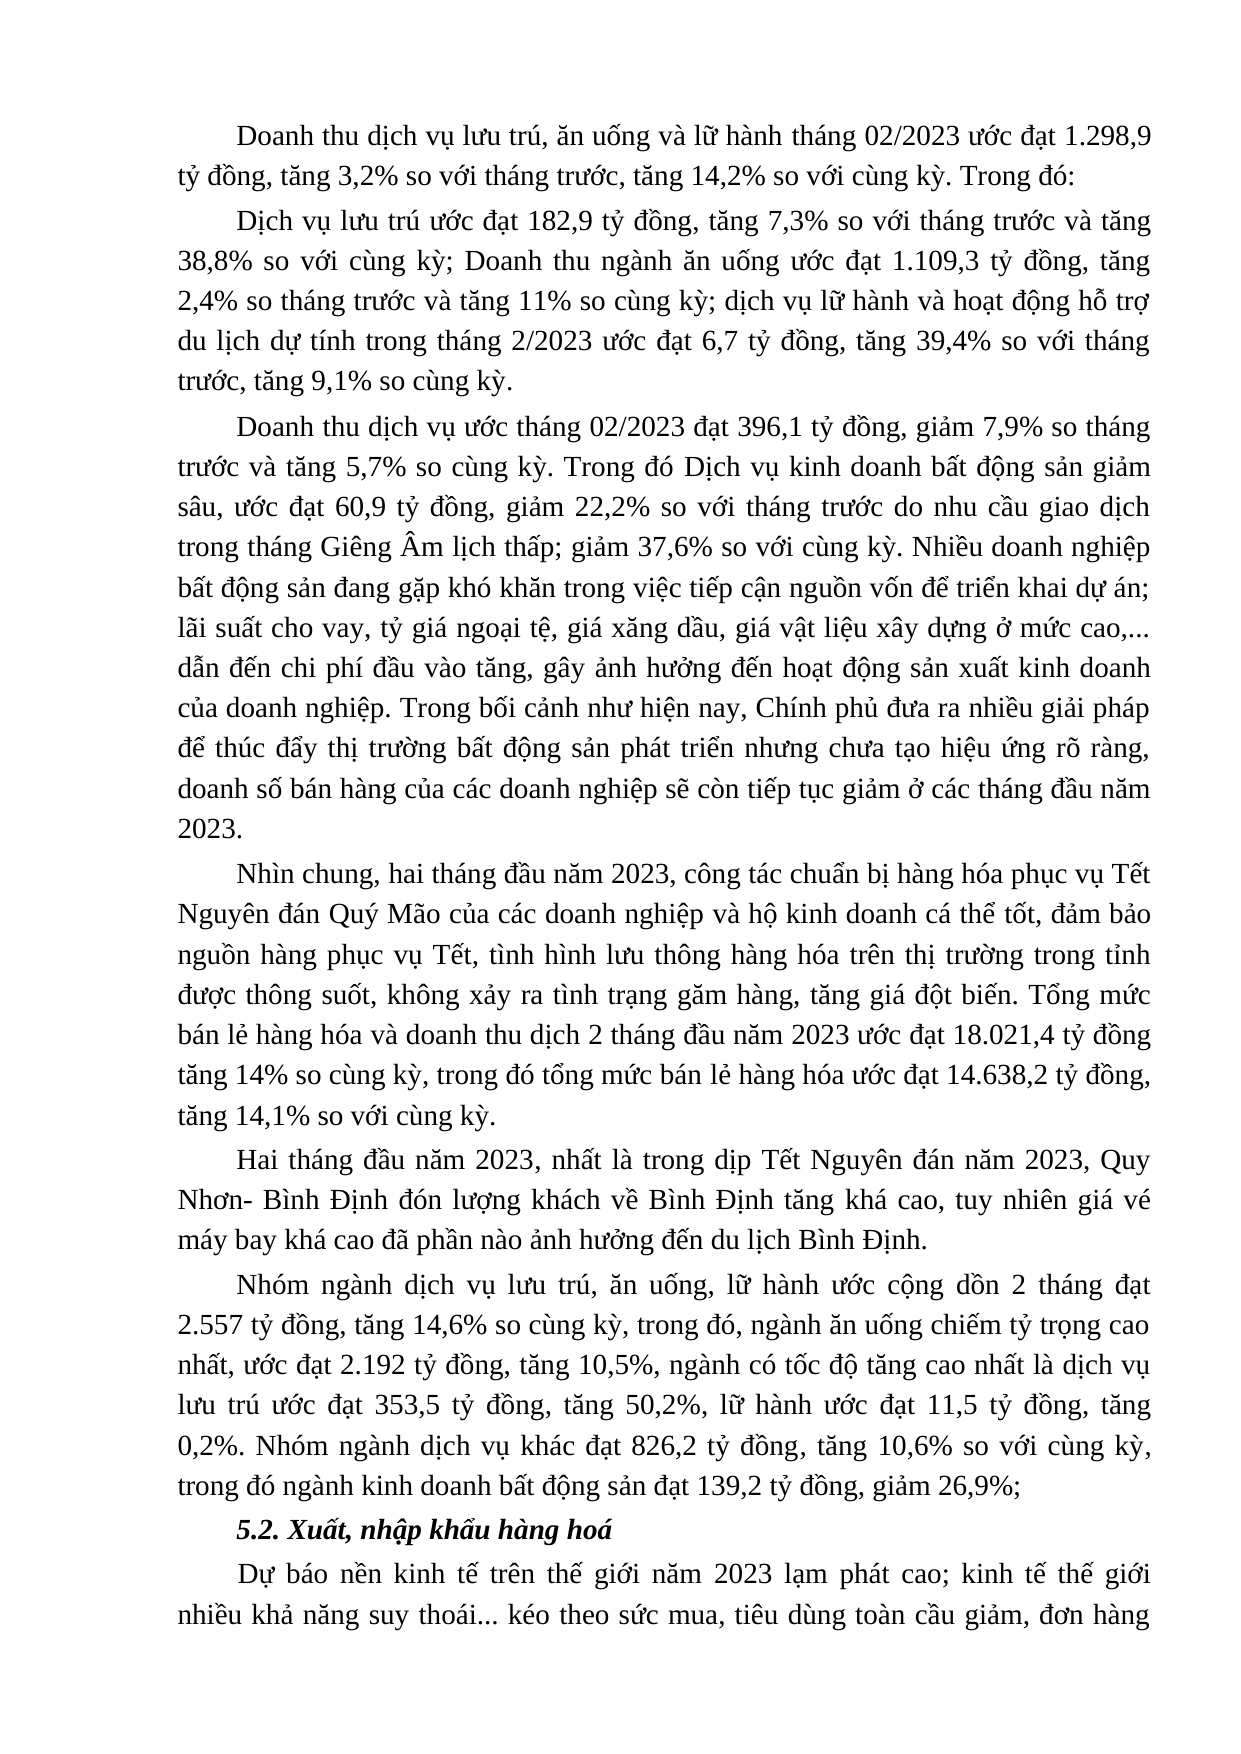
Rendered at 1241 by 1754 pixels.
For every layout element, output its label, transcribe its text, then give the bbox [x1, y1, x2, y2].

text Hai tháng đầu năm 2023, nhất là trong dịp Tết Nguyên đán năm 2023, Quy Nhơn- Bình Định đón lượng khách về Bình Định tăng khá cao, tuy nhiên giá vé máy bay khá cao đã phần nào ảnh hưởng đến du lịch Bình Định. [177, 1142, 1152, 1256]
text Doanh thu dịch vụ lưu trú, ăn uống và lữ hành tháng 02/2023 ước đạt 1.298,9 tỷ đồng, tăng 3,2% so với tháng trước, tăng 14,2% so với cùng kỳ. Trong đó: [177, 118, 1152, 192]
text Dịch vụ lưu trú ước đạt 182,9 tỷ đồng, tăng 7,3% so với tháng trước và tăng 38,8% so với cùng kỳ; Doanh thu ngành ăn uống ước đạt 1.109,3 tỷ đồng, tăng 2,4% so tháng trước và tăng 11% so cùng kỳ; dịch vụ lữ hành và hoạt động hỗ trợ du lịch dự tính trong tháng 2/2023 ước đạt 6,7 tỷ đồng, tăng 39,4% so với tháng trước, tăng 9,1% so cùng kỳ. [177, 203, 1152, 397]
text Doanh thu dịch vụ ước tháng 02/2023 đạt 396,1 tỷ đồng, giảm 7,9% so tháng trước và tăng 5,7% so cùng kỳ. Trong đó Dịch vụ kinh doanh bất động sản giảm sâu, ước đạt 60,9 tỷ đồng, giảm 22,2% so với tháng trước do nhu cầu giao dịch trong tháng Giêng Âm lịch thấp; giảm 37,6% so với cùng kỳ. Nhiều doanh nghiệp bất động sản đang gặp khó khăn trong việc tiếp cận nguồn vốn để triển khai dự án; lãi suất cho vay, tỷ giá ngoại tệ, giá xăng dầu, giá vật liệu xây dựng ở mức cao,... dẫn đến chi phí đầu vào tăng, gây ảnh hưởng đến hoạt động sản xuất kinh doanh của doanh nghiệp. Trong bối cảnh như hiện nay, Chính phủ đưa ra nhiều giải pháp để thúc đẩy thị trường bất động sản phát triển nhưng chưa tạo hiệu ứng rõ ràng, doanh số bán hàng của các doanh nghiệp sẽ còn tiếp tục giảm ở các tháng đầu năm 2023. [176, 408, 1213, 846]
text Nhóm ngành dịch vụ lưu trú, ăn uống, lữ hành ước cộng dồn 2 tháng đạt 2.557 tỷ đồng, tăng 14,6% so cùng kỳ, trong đó, ngành ăn uống chiếm tỷ trọng cao nhất, ước đạt 2.192 tỷ đồng, tăng 10,5%, ngành có tốc độ tăng cao nhất là dịch vụ lưu trú ước đạt 353,5 tỷ đồng, tăng 50,2%, lữ hành ước đạt 11,5 tỷ đồng, tăng 0,2%. Nhóm ngành dịch vụ khác đạt 826,2 tỷ đồng, tăng 10,6% so với cùng kỳ, trong đó ngành kinh doanh bất động sản đạt 139,2 tỷ đồng, giảm 26,9%; [177, 1267, 1152, 1501]
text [177, 1557, 1152, 1630]
text 5.2. Xuất, nhập khẩu hàng hoá [177, 1512, 1152, 1546]
text Nhìn chung, hai tháng đầu năm 2023, công tác chuẩn bị hàng hóa phục vụ Tết Nguyên đán Quý Mão của các doanh nghiệp và hộ kinh doanh cá thể tốt, đảm bảo nguồn hàng phục vụ Tết, tình hình lưu thông hàng hóa trên thị trường trong tỉnh được thông suốt, không xảy ra tình trạng găm hàng, tăng giá đột biến. Tổng mức bán lẻ hàng hóa và doanh thu dịch 2 tháng đầu năm 2023 ước đạt 18.021,4 tỷ đồng tăng 14% so cùng kỳ, trong đó tổng mức bán lẻ hàng hóa ước đạt 14.638,2 tỷ đồng, tăng 14,1% so với cùng kỳ. [177, 856, 1152, 1131]
